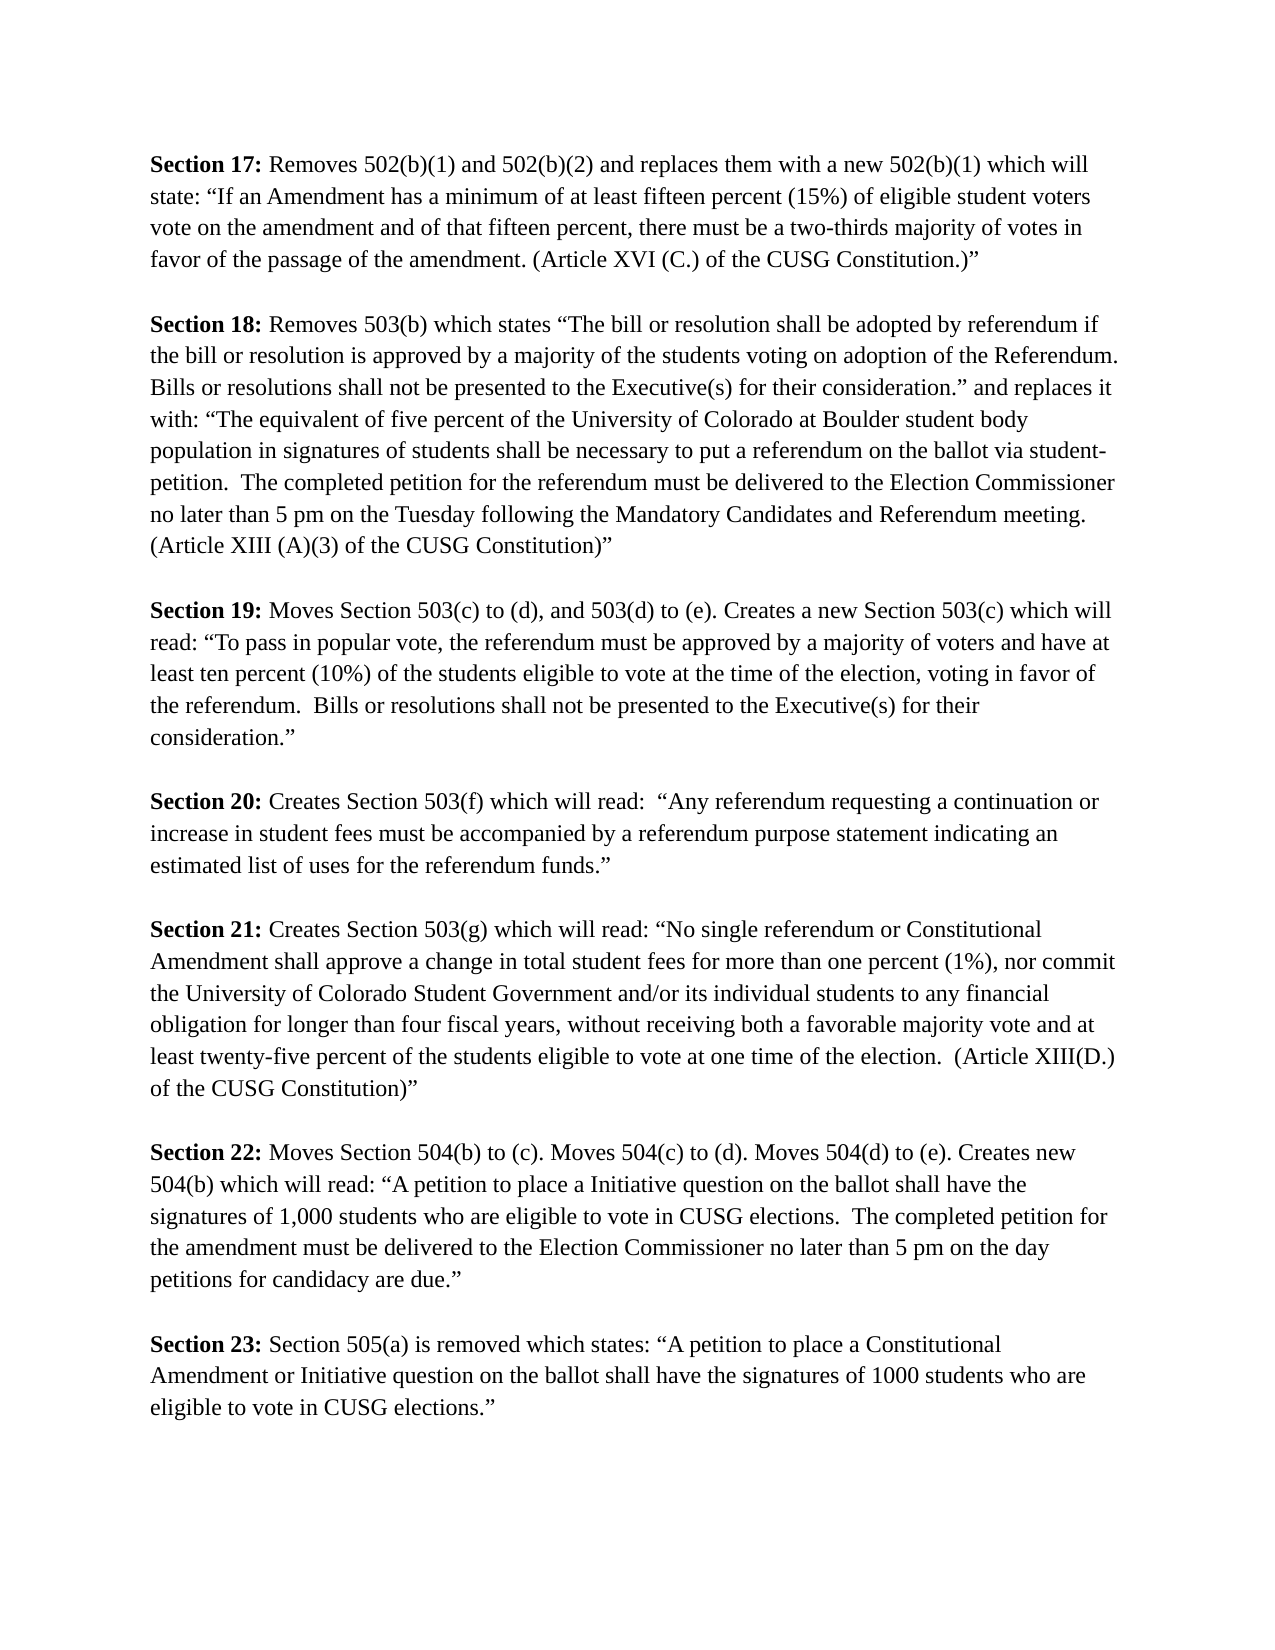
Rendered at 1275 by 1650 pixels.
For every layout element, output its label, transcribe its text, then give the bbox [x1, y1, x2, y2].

text Section 21: Creates Section 503(g) which will read: “No single referendum or Constitutional Amendment shall approve a change in total student fees for more than one percent (1%), nor commit the University of Colorado Student Government and/or its individual students to any financial obligation for longer than four fiscal years, without receiving both a favorable majority vote and at least twenty-five percent of the students eligible to vote at one time of the election. (Article XIII(D.) of the CUSG Constitution)” [150, 915, 1125, 1101]
text Section 23: Section 505(a) is removed which states: “A petition to place a Constitutional Amendment or Initiative question on the ballot shall have the signatures of 1000 students who are eligible to vote in CUSG elections.” [150, 1330, 1125, 1421]
text Section 22: Moves Section 504(b) to (c). Moves 504(c) to (d). Moves 504(d) to (e). Creates new 504(b) which will read: “A petition to place a Initiative question on the ballot shall have the signatures of 1,000 students who are eligible to vote in CUSG elections. The completed petition for the amendment must be delivered to the Election Commissioner no later than 5 pm on the day petitions for candidacy are due.” [150, 1138, 1125, 1293]
text Section 20: Creates Section 503(f) which will read: “Any referendum requesting a continuation or increase in student fees must be accompanied by a referendum purpose statement indicating an estimated list of uses for the referendum funds.” [150, 787, 1125, 878]
text Section 18: Removes 503(b) which states “The bill or resolution shall be adopted by referendum if the bill or resolution is approved by a majority of the students voting on adoption of the Referendum. Bills or resolutions shall not be presented to the Executive(s) for their consideration.” and replaces it with: “The equivalent of five percent of the University of Colorado at Boulder student body population in signatures of students shall be necessary to put a referendum on the ballot via student-petition. The completed petition for the referendum must be delivered to the Election Commissioner no later than 5 pm on the Tuesday following the Mandatory Candidates and Referendum meeting. (Article XIII (A)(3) of the CUSG Constitution)” [150, 310, 1125, 559]
text Section 19: Moves Section 503(c) to (d), and 503(d) to (e). Creates a new Section 503(c) which will read: “To pass in popular vote, the referendum must be approved by a majority of voters and have at least ten percent (10%) of the students eligible to vote at the time of the election, voting in favor of the referendum. Bills or resolutions shall not be presented to the Executive(s) for their consideration.” [150, 596, 1125, 750]
text Section 17: Removes 502(b)(1) and 502(b)(2) and replaces them with a new 502(b)(1) which will state: “If an Amendment has a minimum of at least fifteen percent (15%) of eligible student voters vote on the amendment and of that fifteen percent, there must be a two-thirds majority of votes in favor of the passage of the amendment. (Article XVI (C.) of the CUSG Constitution.)” [150, 150, 1125, 273]
